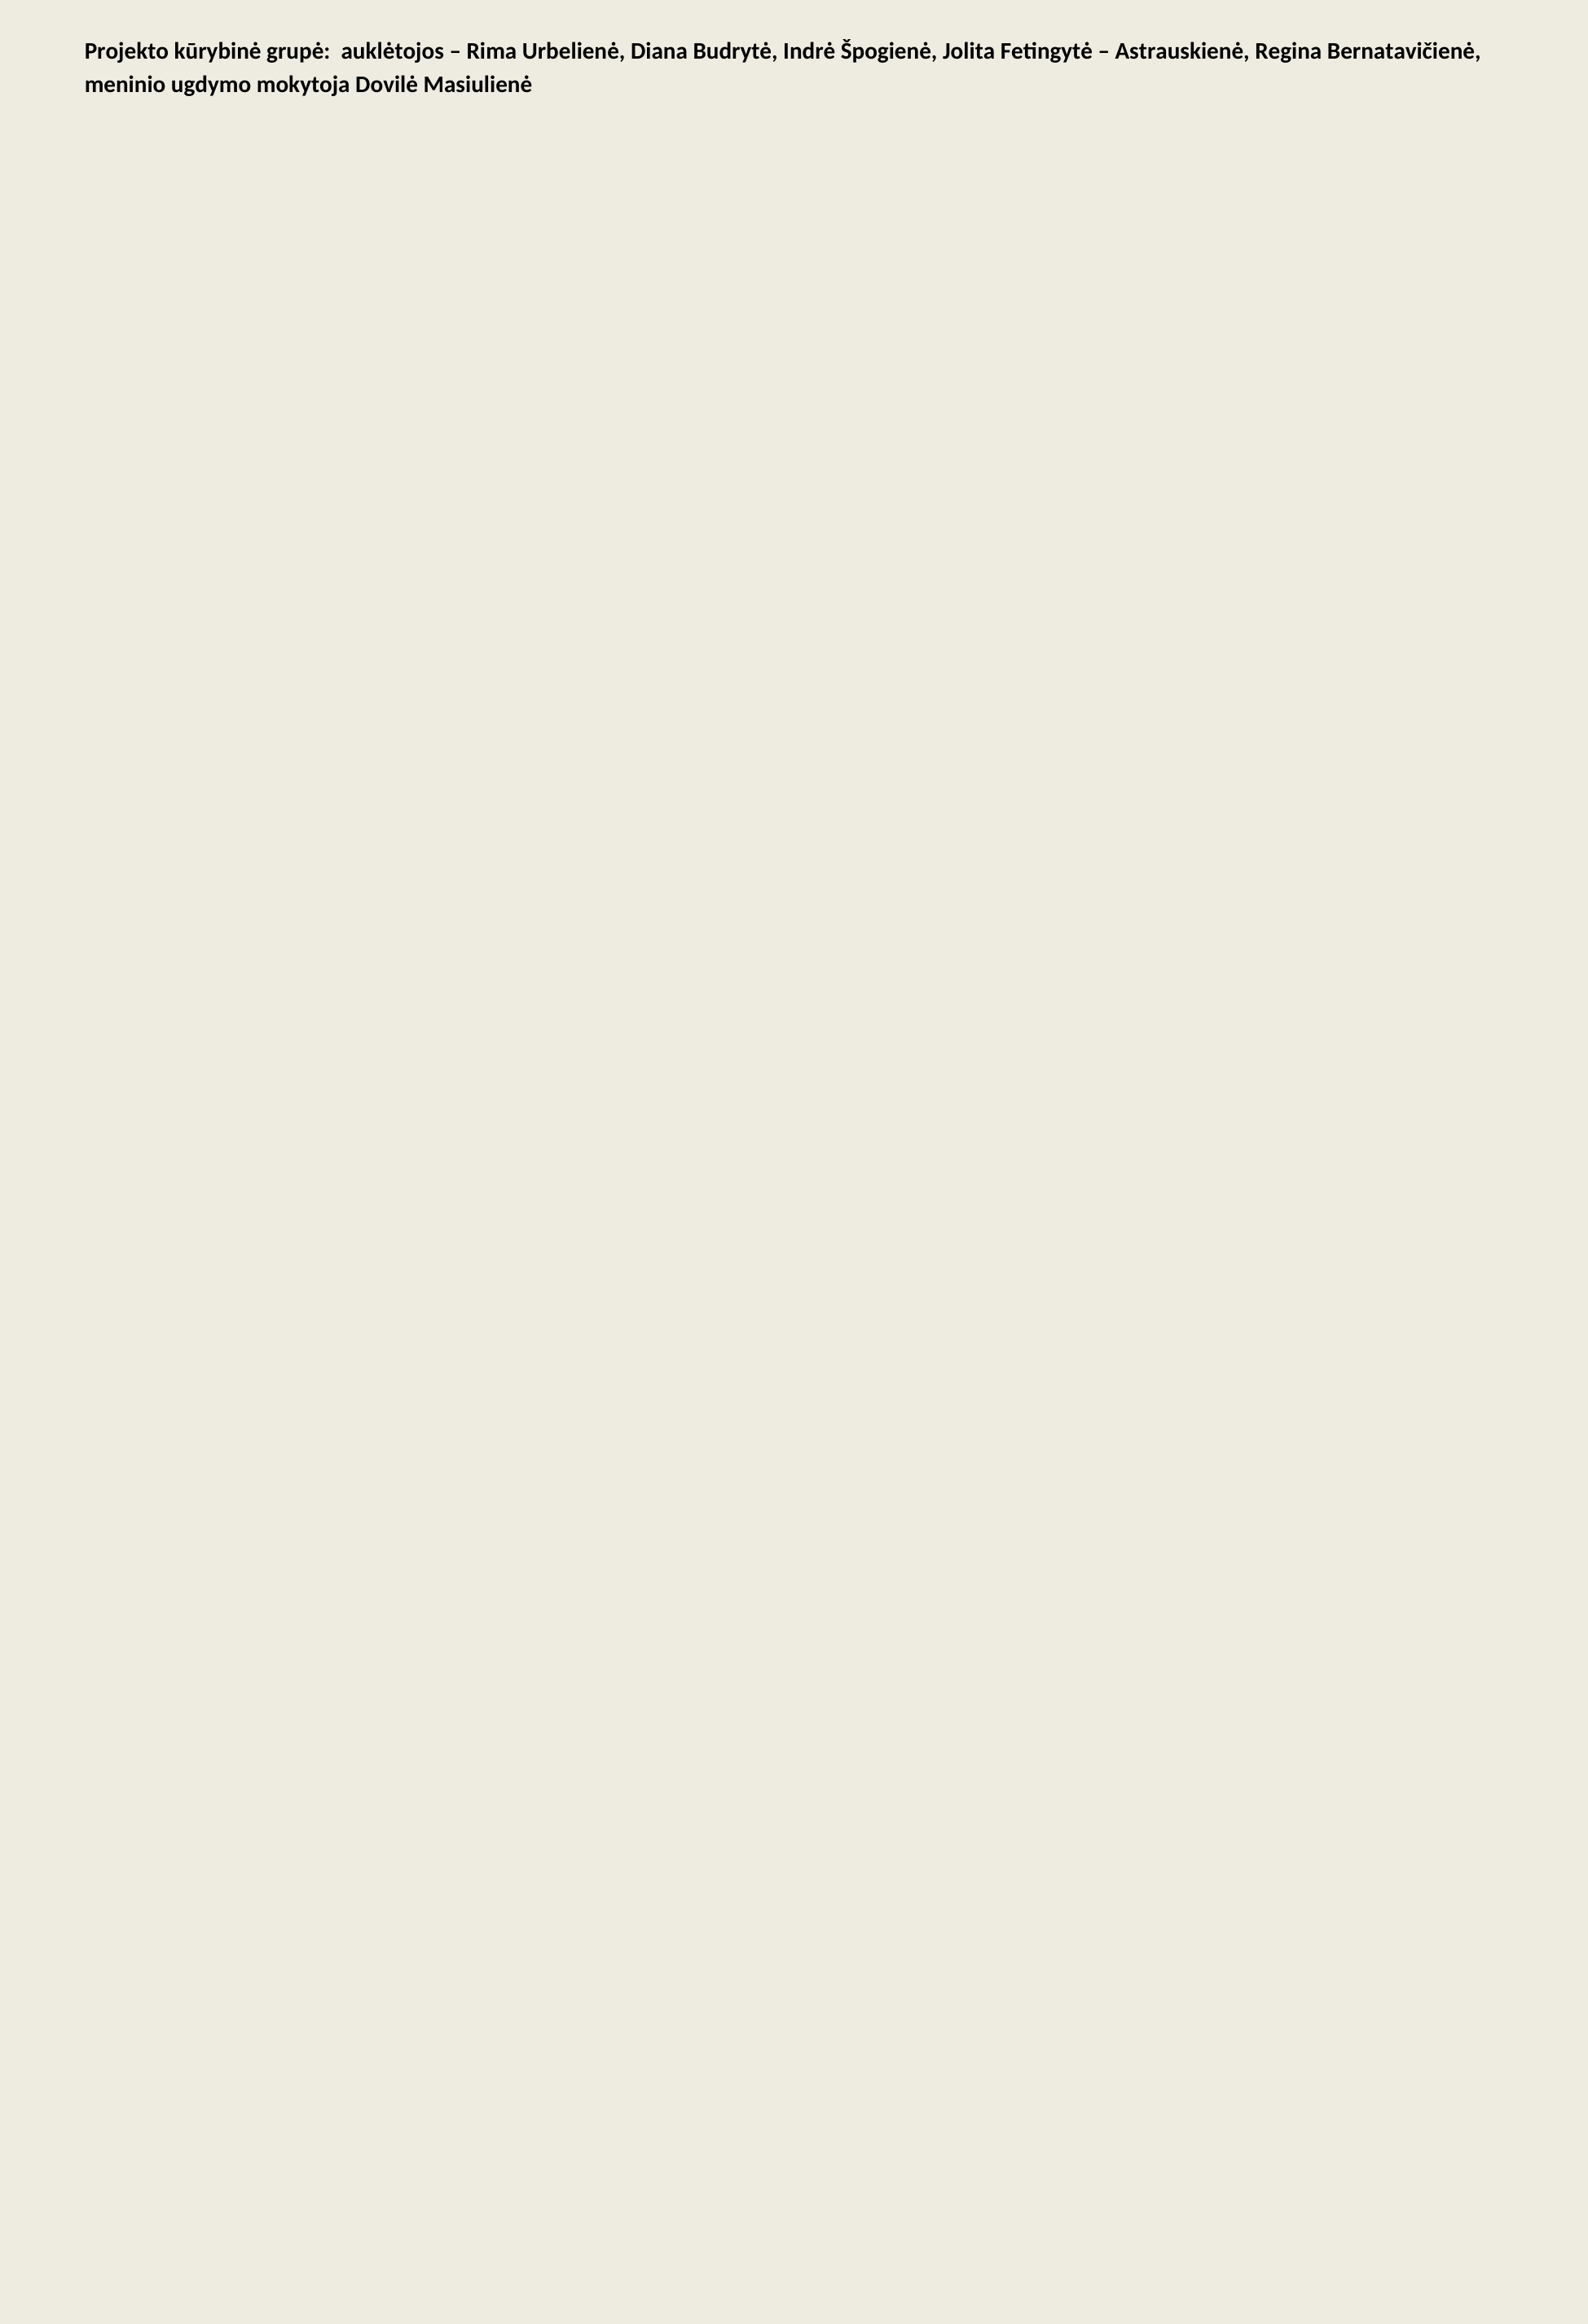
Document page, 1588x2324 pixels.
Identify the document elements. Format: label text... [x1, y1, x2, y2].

text Projekto kūrybinė grupė: auklėtojos – Rima Urbelienė, Diana Budrytė, Indrė Špogienė, Jolita Fetingytė – Astrauskienė, Regina Bernatavičienė, meninio ugdymo mokytoja Dovilė Masiulienė [84, 36, 1540, 99]
